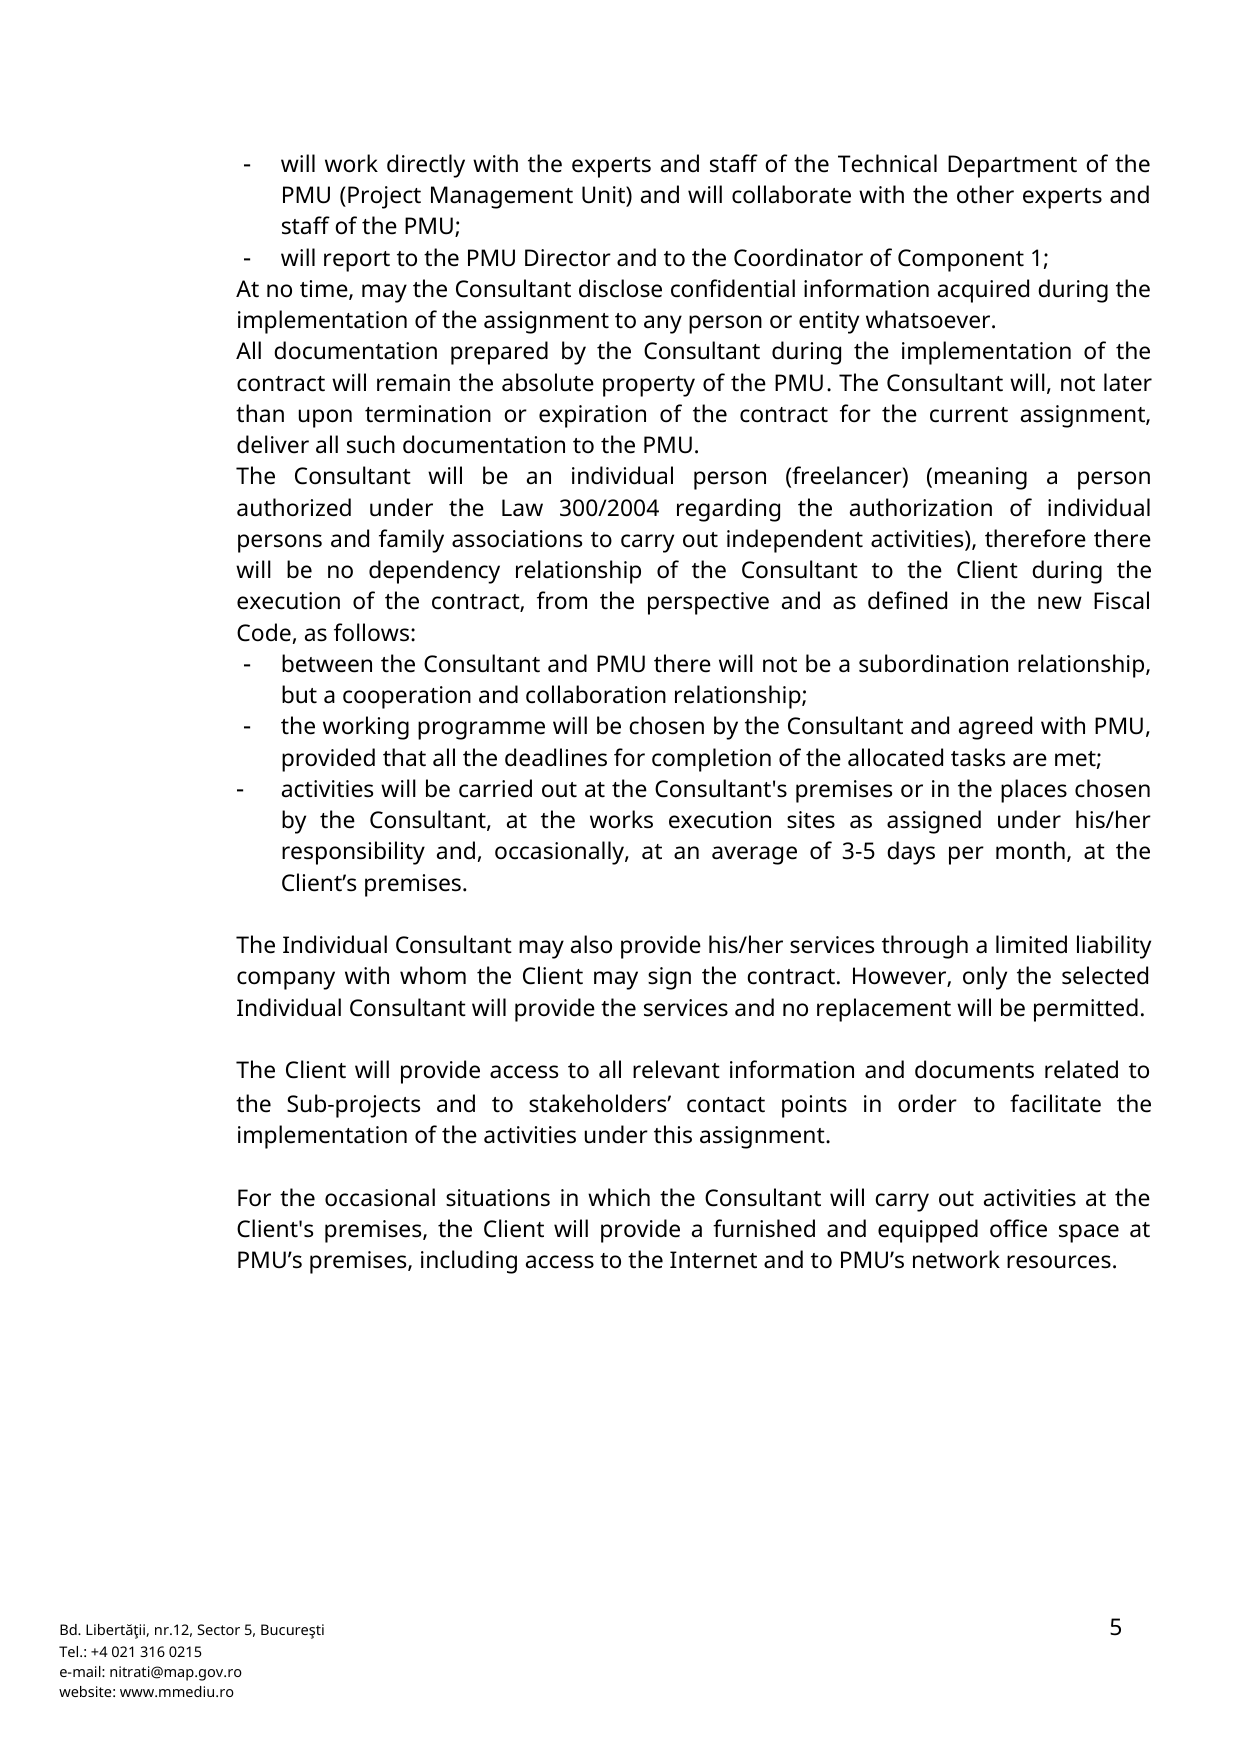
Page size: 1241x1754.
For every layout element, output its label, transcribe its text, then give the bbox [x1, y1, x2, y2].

list the working programme will be chosen by the Consultant and agreed with PMU, provided that all the deadlines for completion of the allocated tasks are met; [243, 710, 1152, 773]
text For the occasional situations in which the Consultant will carry out activities at the Client's premises, the Client will provide a furnished and equipped office space at PMU’s premises, including access to the Internet and to PMU’s network resources. [236, 1182, 1152, 1276]
text All documentation prepared by the Consultant during the implementation of the contract will remain the absolute property of the PMU. The Consultant will, not later than upon termination or expiration of the contract for the current assignment, deliver all such documentation to the PMU. [236, 335, 1152, 460]
text At no time, may the Consultant disclose confidential information acquired during the implementation of the assignment to any person or entity whatsoever. [236, 273, 1152, 335]
text The Individual Consultant may also provide his/her services through a limited liability company with whom the Client may sign the contract. However, only the selected Individual Consultant will provide the services and no replacement will be permitted. [236, 929, 1152, 1023]
list will work directly with the experts and staff of the Technical Department of the PMU (Project Management Unit) and will collaborate with the other experts and staff of the PMU; [243, 148, 1152, 241]
text The Client will provide access to all relevant information and documents related to the Sub-projects and to stakeholders’ contact points in order to facilitate the implementation of the activities under this assignment. [236, 1054, 1152, 1151]
list activities will be carried out at the Consultant's premises or in the places chosen by the Consultant, at the works execution sites as assigned under his/her responsibility and, occasionally, at an average of 3-5 days per month, at the Client’s premises. [236, 773, 1152, 898]
text The Consultant will be an individual person (freelancer) (meaning a person authorized under the Law 300/2004 regarding the authorization of individual persons and family associations to carry out independent activities), therefore there will be no dependency relationship of the Consultant to the Client during the execution of the contract, from the perspective and as defined in the new Fiscal Code, as follows: [236, 460, 1152, 648]
list will report to the PMU Director and to the Coordinator of Component 1; [243, 241, 1152, 273]
list between the Consultant and PMU there will not be a subordination relationship, but a cooperation and collaboration relationship; [243, 648, 1152, 710]
